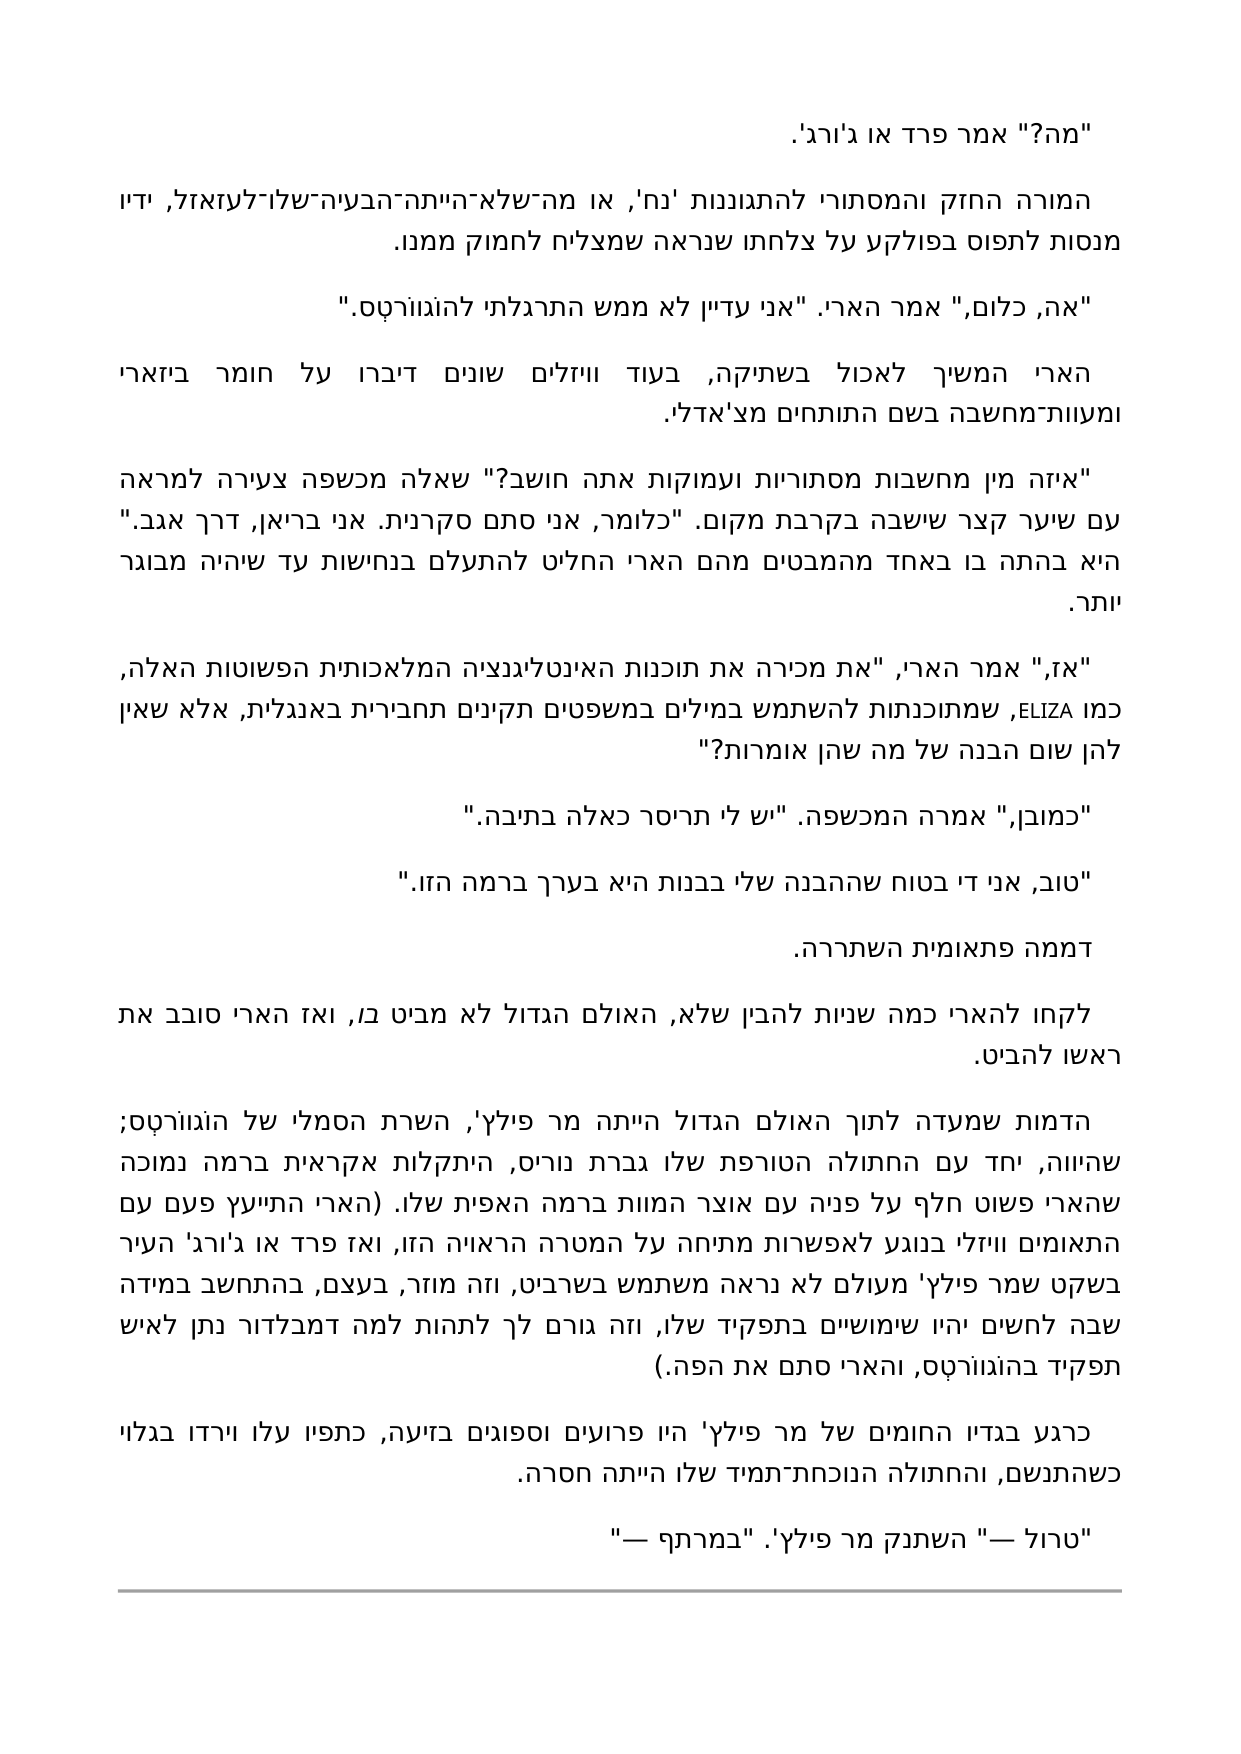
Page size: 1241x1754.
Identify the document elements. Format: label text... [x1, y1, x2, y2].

text "טרול —" השתנק מר פילץ'. "במרתף —" [118, 1523, 1122, 1555]
text דממה פתאומית השתררה. [118, 932, 1122, 964]
text "איזה מין מחשבות מסתוריות ועמוקות אתה חושב?" שאלה מכשפה צעירה למראה עם שיער קצר שישבה בקרבת מקום. "כלומר, אני סתם סקרנית. אני בריאן, דרך אגב." היא בהתה בו באחד מהמבטים מהם הארי החליט להתעלם בנחישות עד שיהיה מבוגר יותר. [118, 464, 1122, 618]
text "אז," אמר הארי, "את מכירה את תוכנות האינטליגנציה המלאכותית הפשוטות האלה, כמו ELIZA, שמתוכנתות להשתמש במילים במשפטים תקינים תחבירית באנגלית, אלא שאין להן שום הבנה של מה שהן אומרות?" [118, 652, 1122, 766]
text הארי המשיך לאכול בשתיקה, בעוד וויזלים שונים דיברו על חומר ביזארי ומעוות־מחשבה בשם התותחים מצ'אדלי. [118, 357, 1122, 429]
text "אה, כלום," אמר הארי. "אני עדיין לא ממש התרגלתי להוֹגווֹרטְס." [118, 291, 1122, 322]
text הדמות שמעדה לתוך האולם הגדול הייתה מר פילץ', השרת הסמלי של הוֹגווֹרטְס; שהיווה, יחד עם החתולה הטורפת שלו גברת נוריס, היתקלות אקראית ברמה נמוכה שהארי פשוט חלף על פניה עם אוצר המוות ברמה האפית שלו. (הארי התייעץ פעם עם התאומים וויזלי בנוגע לאפשרות מתיחה על המטרה הראויה הזו, ואז פרד או ג'ורג' העיר בשקט שמר פילץ' מעולם לא נראה משתמש בשרביט, וזה מוזר, בעצם, בהתחשב במידה שבה לחשים יהיו שימושיים בתפקיד שלו, וזה גורם לך לתהות למה דמבלדור נתן לאיש תפקיד בהוֹגווֹרטְס, והארי סתם את הפה.) [118, 1105, 1122, 1382]
text "מה?" אמר פרד או ג'ורג'. [118, 118, 1122, 150]
text כרגע בגדיו החומים של מר פילץ' היו פרועים וספוגים בזיעה, כתפיו עלו וירדו בגלוי כשהתנשם, והחתולה הנוכחת־תמיד שלו הייתה חסרה. [118, 1417, 1122, 1489]
text לקחו להארי כמה שניות להבין שלא, האולם הגדול לא מביט בו, ואז הארי סובב את ראשו להביט. [118, 998, 1122, 1071]
text "כמובן," אמרה המכשפה. "יש לי תריסר כאלה בתיבה." [118, 800, 1122, 832]
text המורה החזק והמסתורי להתגוננות 'נח', או מה־שלא־הייתה־הבעיה־שלו־לעזאזל, ידיו מנסות לתפוס בפולקע על צלחתו שנראה שמצליח לחמוק ממנו. [118, 184, 1122, 257]
text "טוב, אני די בטוח שההבנה שלי בבנות היא בערך ברמה הזו." [118, 866, 1122, 898]
